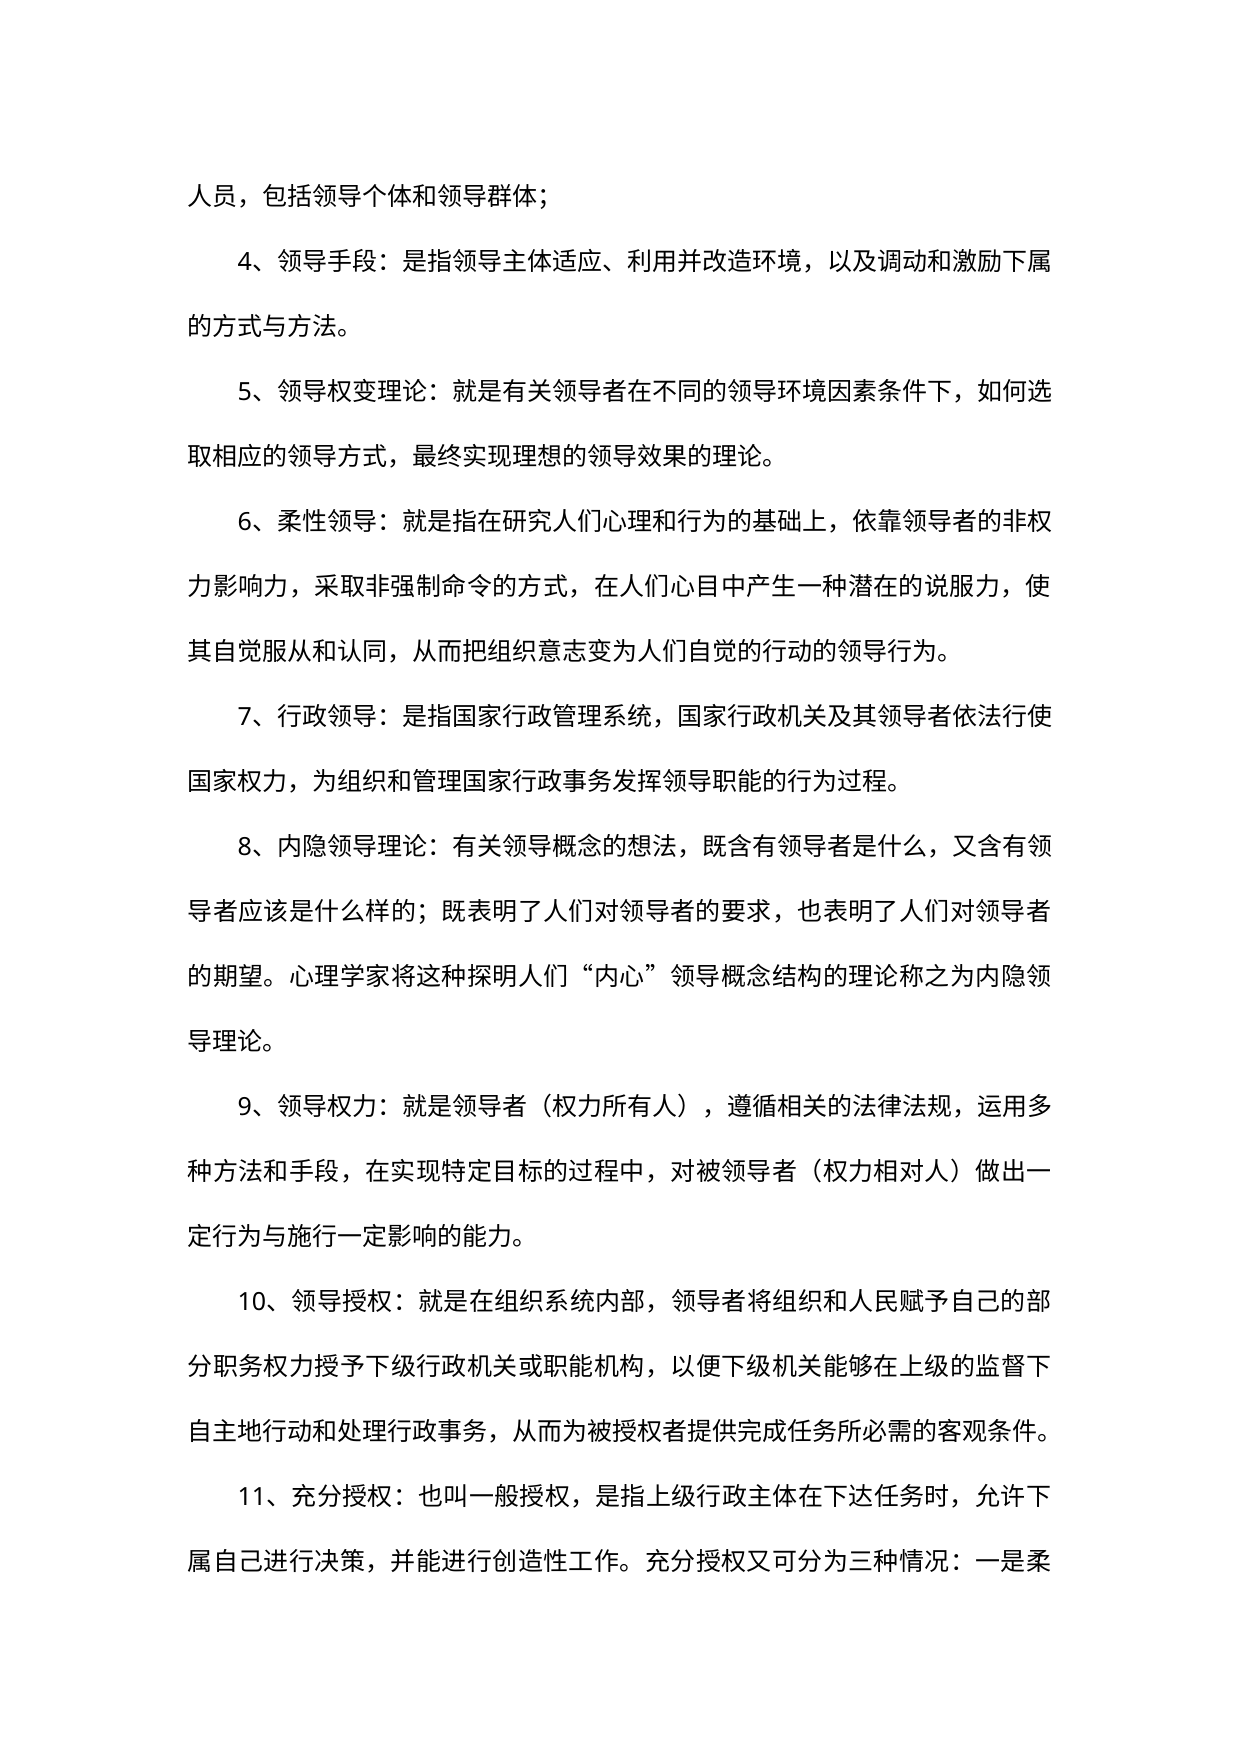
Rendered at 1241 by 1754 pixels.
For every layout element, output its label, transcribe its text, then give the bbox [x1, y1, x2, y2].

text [187, 162, 1053, 227]
text 6、柔性领导：就是指在研究人们心理和行为的基础上，依靠领导者的非权力影响力，采取非强制命令的方式，在人们心目中产生一种潜在的说服力，使其自觉服从和认同，从而把组织意志变为人们自觉的行动的领导行为。 [187, 487, 1053, 682]
text 7、行政领导：是指国家行政管理系统，国家行政机关及其领导者依法行使国家权力，为组织和管理国家行政事务发挥领导职能的行为过程。 [187, 682, 1053, 812]
text 5、领导权变理论：就是有关领导者在不同的领导环境因素条件下，如何选取相应的领导方式，最终实现理想的领导效果的理论。 [187, 357, 1053, 487]
text 8、内隐领导理论：有关领导概念的想法，既含有领导者是什么，又含有领导者应该是什么样的；既表明了人们对领导者的要求，也表明了人们对领导者的期望。心理学家将这种探明人们“内心”领导概念结构的理论称之为内隐领导理论。 [187, 812, 1053, 1072]
text 9、领导权力：就是领导者（权力所有人），遵循相关的法律法规，运用多种方法和手段，在实现特定目标的过程中，对被领导者（权力相对人）做出一定行为与施行一定影响的能力。 [187, 1072, 1053, 1267]
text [187, 1462, 1053, 1592]
text 10、领导授权：就是在组织系统内部，领导者将组织和人民赋予自己的部分职务权力授予下级行政机关或职能机构，以便下级机关能够在上级的监督下自主地行动和处理行政事务，从而为被授权者提供完成任务所必需的客观条件。 [187, 1267, 1053, 1462]
text 4、领导手段：是指领导主体适应、利用并改造环境，以及调动和激励下属的方式与方法。 [187, 227, 1053, 357]
